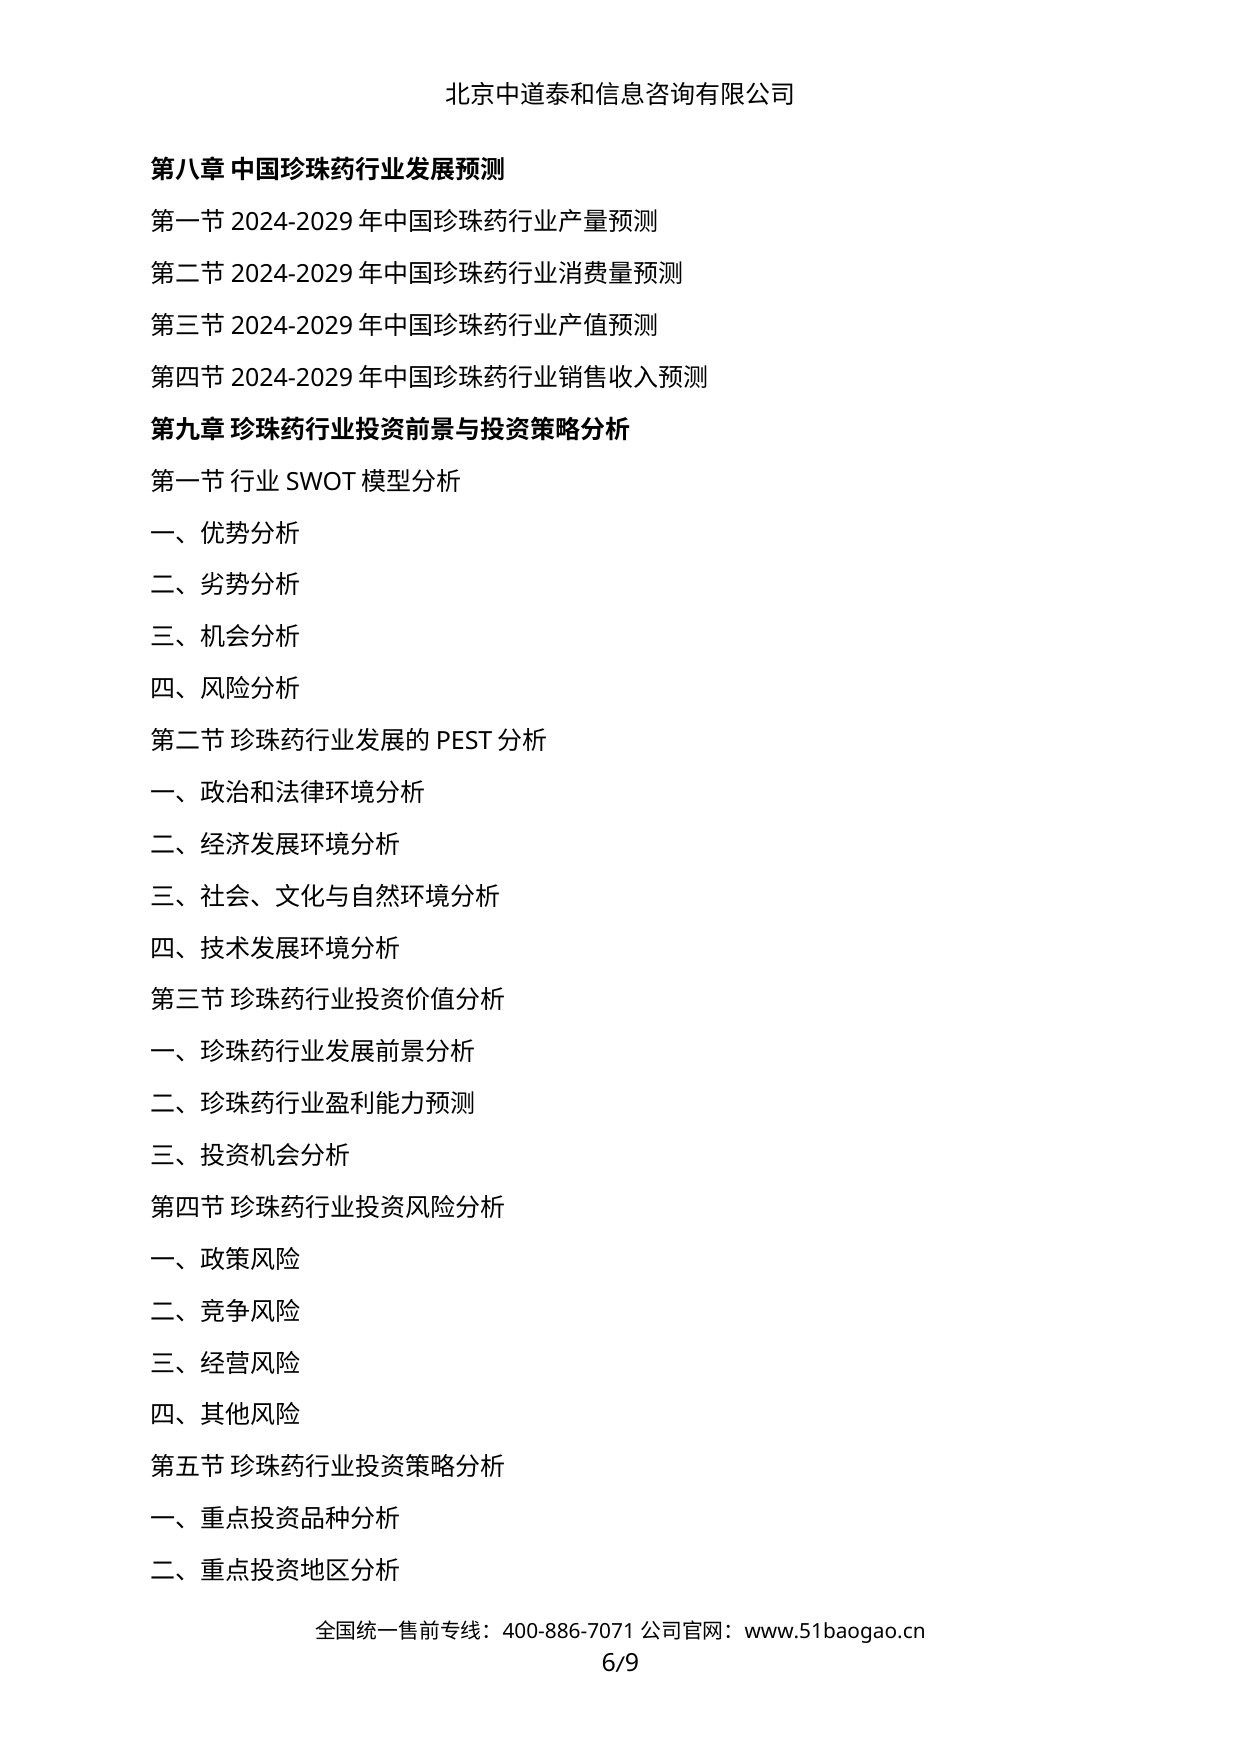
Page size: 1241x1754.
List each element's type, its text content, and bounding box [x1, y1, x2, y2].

text 二、经济发展环境分析 [150, 824, 1090, 861]
text 第二节 珍珠药行业发展的PEST分析 [150, 721, 1090, 757]
text 一、优势分析 [150, 513, 1090, 549]
text 四、其他风险 [150, 1395, 1090, 1431]
text 第四节 珍珠药行业投资风险分析 [150, 1187, 1090, 1224]
text 二、劣势分析 [150, 565, 1090, 601]
text 第三节 珍珠药行业投资价值分析 [150, 980, 1090, 1016]
text 第二节 2024-2029年中国珍珠药行业消费量预测 [150, 254, 1090, 290]
text 四、技术发展环境分析 [150, 928, 1090, 964]
text 二、重点投资地区分析 [150, 1551, 1090, 1587]
text 第四节 2024-2029年中国珍珠药行业销售收入预测 [150, 357, 1090, 394]
text 第三节 2024-2029年中国珍珠药行业产值预测 [150, 306, 1090, 342]
text 第五节 珍珠药行业投资策略分析 [150, 1447, 1090, 1483]
text 二、竞争风险 [150, 1291, 1090, 1327]
text 四、风险分析 [150, 669, 1090, 705]
text 一、政策风险 [150, 1239, 1090, 1276]
text 第一节 2024-2029年中国珍珠药行业产量预测 [150, 202, 1090, 238]
text 三、投资机会分析 [150, 1136, 1090, 1172]
text 第八章 中国珍珠药行业发展预测 [150, 150, 1090, 186]
text 三、经营风险 [150, 1343, 1090, 1379]
text 第一节 行业SWOT模型分析 [150, 461, 1090, 497]
text 三、社会、文化与自然环境分析 [150, 876, 1090, 912]
text 三、机会分析 [150, 617, 1090, 653]
text 一、珍珠药行业发展前景分析 [150, 1032, 1090, 1068]
text 一、政治和法律环境分析 [150, 772, 1090, 809]
text 一、重点投资品种分析 [150, 1499, 1090, 1535]
text 第九章 珍珠药行业投资前景与投资策略分析 [150, 409, 1090, 446]
text 二、珍珠药行业盈利能力预测 [150, 1084, 1090, 1120]
